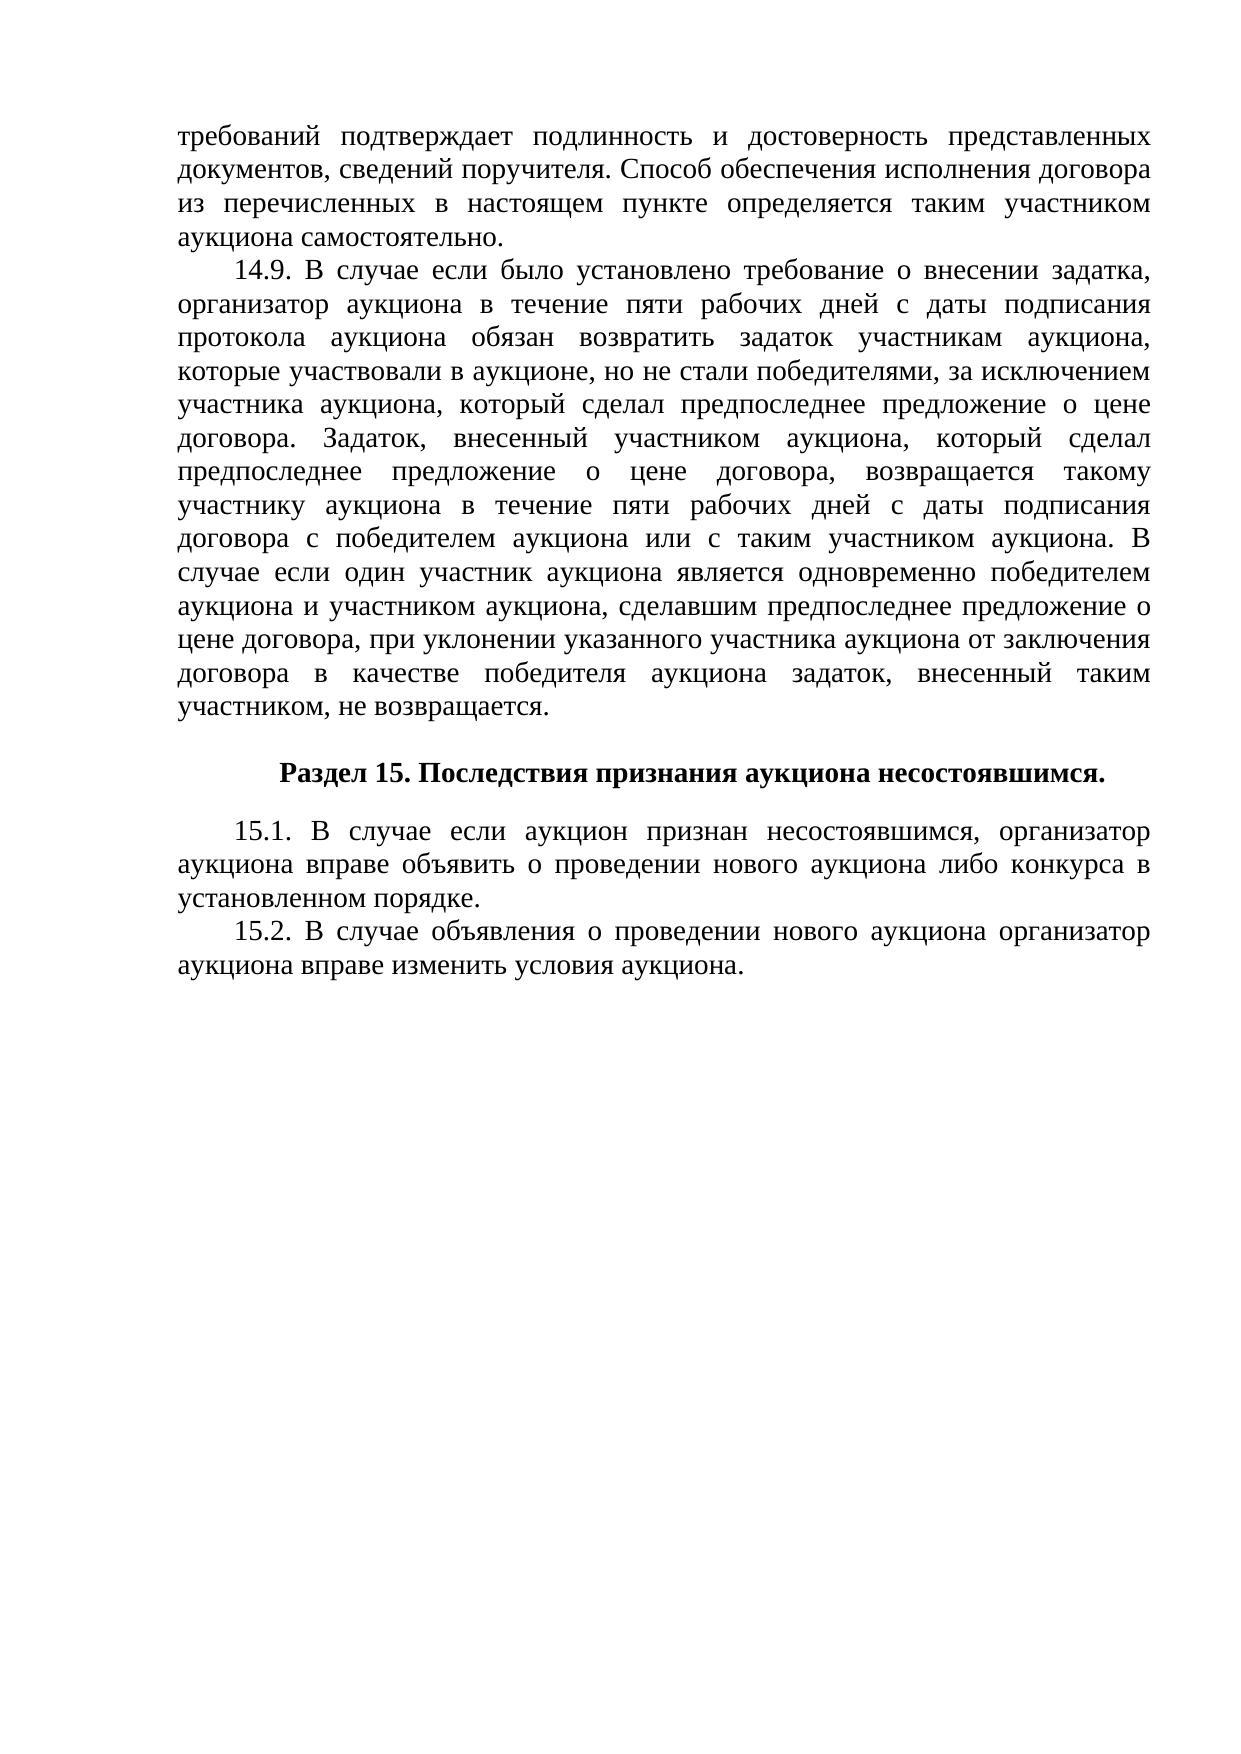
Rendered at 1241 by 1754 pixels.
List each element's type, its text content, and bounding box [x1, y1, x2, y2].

text 15.1. В случае если аукцион признан несостоявшимся, организатор аукциона вправе объявить о проведении нового аукциона либо конкурса в установленном порядке. [177, 813, 1152, 913]
text Раздел 15. Последствия признания аукциона несостоявшимся. [177, 755, 1152, 789]
text 15.2. В случае объявления о проведении нового аукциона организатор аукциона вправе изменить условия аукциона. [177, 913, 1152, 981]
text 14.9. В случае если было установлено требование о внесении задатка, организатор аукциона в течение пяти рабочих дней с даты подписания протокола аукциона обязан возвратить задаток участникам аукциона, которые участвовали в аукционе, но не стали победителями, за исключением участника аукциона, который сделал предпоследнее предложение о цене договора. Задаток, внесенный участником аукциона, который сделал предпоследнее предложение о цене договора, возвращается такому участнику аукциона в течение пяти рабочих дней с даты подписания договора с победителем аукциона или с таким участником аукциона. В случае если один участник аукциона является одновременно победителем аукциона и участником аукциона, сделавшим предпоследнее предложение о цене договора, при уклонении указанного участника аукциона от заключения договора в качестве победителя аукциона задаток, внесенный таким участником, не возвращается. [177, 252, 1152, 722]
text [177, 118, 1152, 252]
